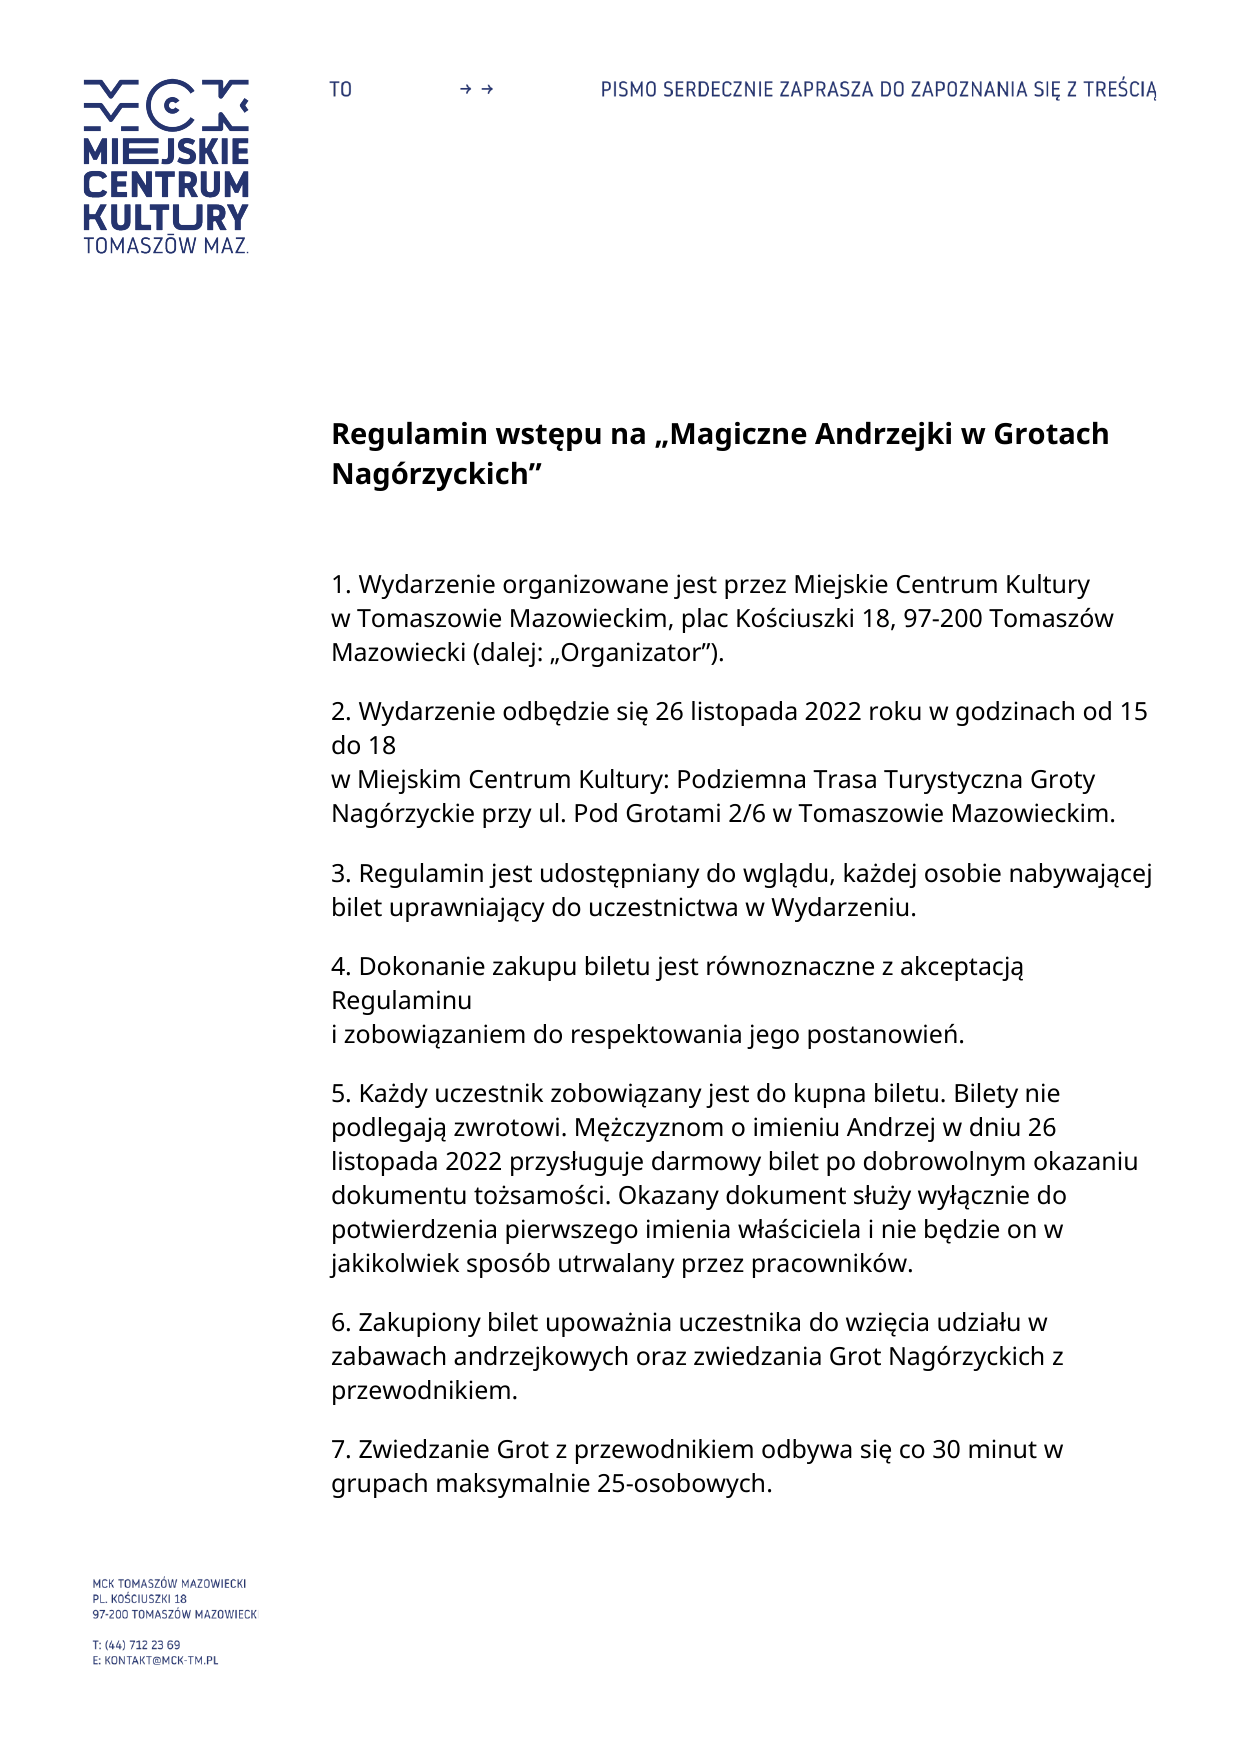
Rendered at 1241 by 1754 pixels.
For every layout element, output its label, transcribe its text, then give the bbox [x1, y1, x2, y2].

text 4. Dokonanie zakupu biletu jest równoznaczne z akceptacją Regulaminu i zobowiązaniem do respektowania jego postanowień. [331, 948, 1157, 1051]
text 2. Wydarzenie odbędzie się 26 listopada 2022 roku w godzinach od 15 do 18 w Miejskim Centrum Kultury: Podziemna Trasa Turystyczna Groty Nagórzyckie przy ul. Pod Grotami 2/6 w Tomaszowie Mazowieckim. [331, 694, 1157, 830]
text 3. Regulamin jest udostępniany do wglądu, każdej osobie nabywającej bilet uprawniający do uczestnictwa w Wydarzeniu. [331, 855, 1157, 923]
text 6. Zakupiony bilet upoważnia uczestnika do wzięcia udziału w zabawach andrzejkowych oraz zwiedzania Grot Nagórzyckich z przewodnikiem. [331, 1305, 1157, 1407]
picture [83, 78, 249, 254]
text 7. Zwiedzanie Grot z przewodnikiem odbywa się co 30 minut w grupach maksymalnie 25-osobowych. [331, 1432, 1157, 1500]
picture [92, 1576, 259, 1665]
picture [329, 76, 1157, 101]
text Regulamin wstępu na „Magiczne Andrzejki w Grotach Nagórzyckich” 1. Wydarzenie organizowane jest przez Miejskie Centrum Kultury w Tomaszowie Mazowieckim, plac Kościuszki 18, 97-200 Tomaszów Mazowiecki (dalej: „Organizator”). [331, 414, 1157, 669]
text 5. Każdy uczestnik zobowiązany jest do kupna biletu. Bilety nie podlegają zwrotowi. Mężczyznom o imieniu Andrzej w dniu 26 listopada 2022 przysługuje darmowy bilet po dobrowolnym okazaniu dokumentu tożsamości. Okazany dokument służy wyłącznie do potwierdzenia pierwszego imienia właściciela i nie będzie on w jakikolwiek sposób utrwalany przez pracowników. [331, 1076, 1157, 1280]
